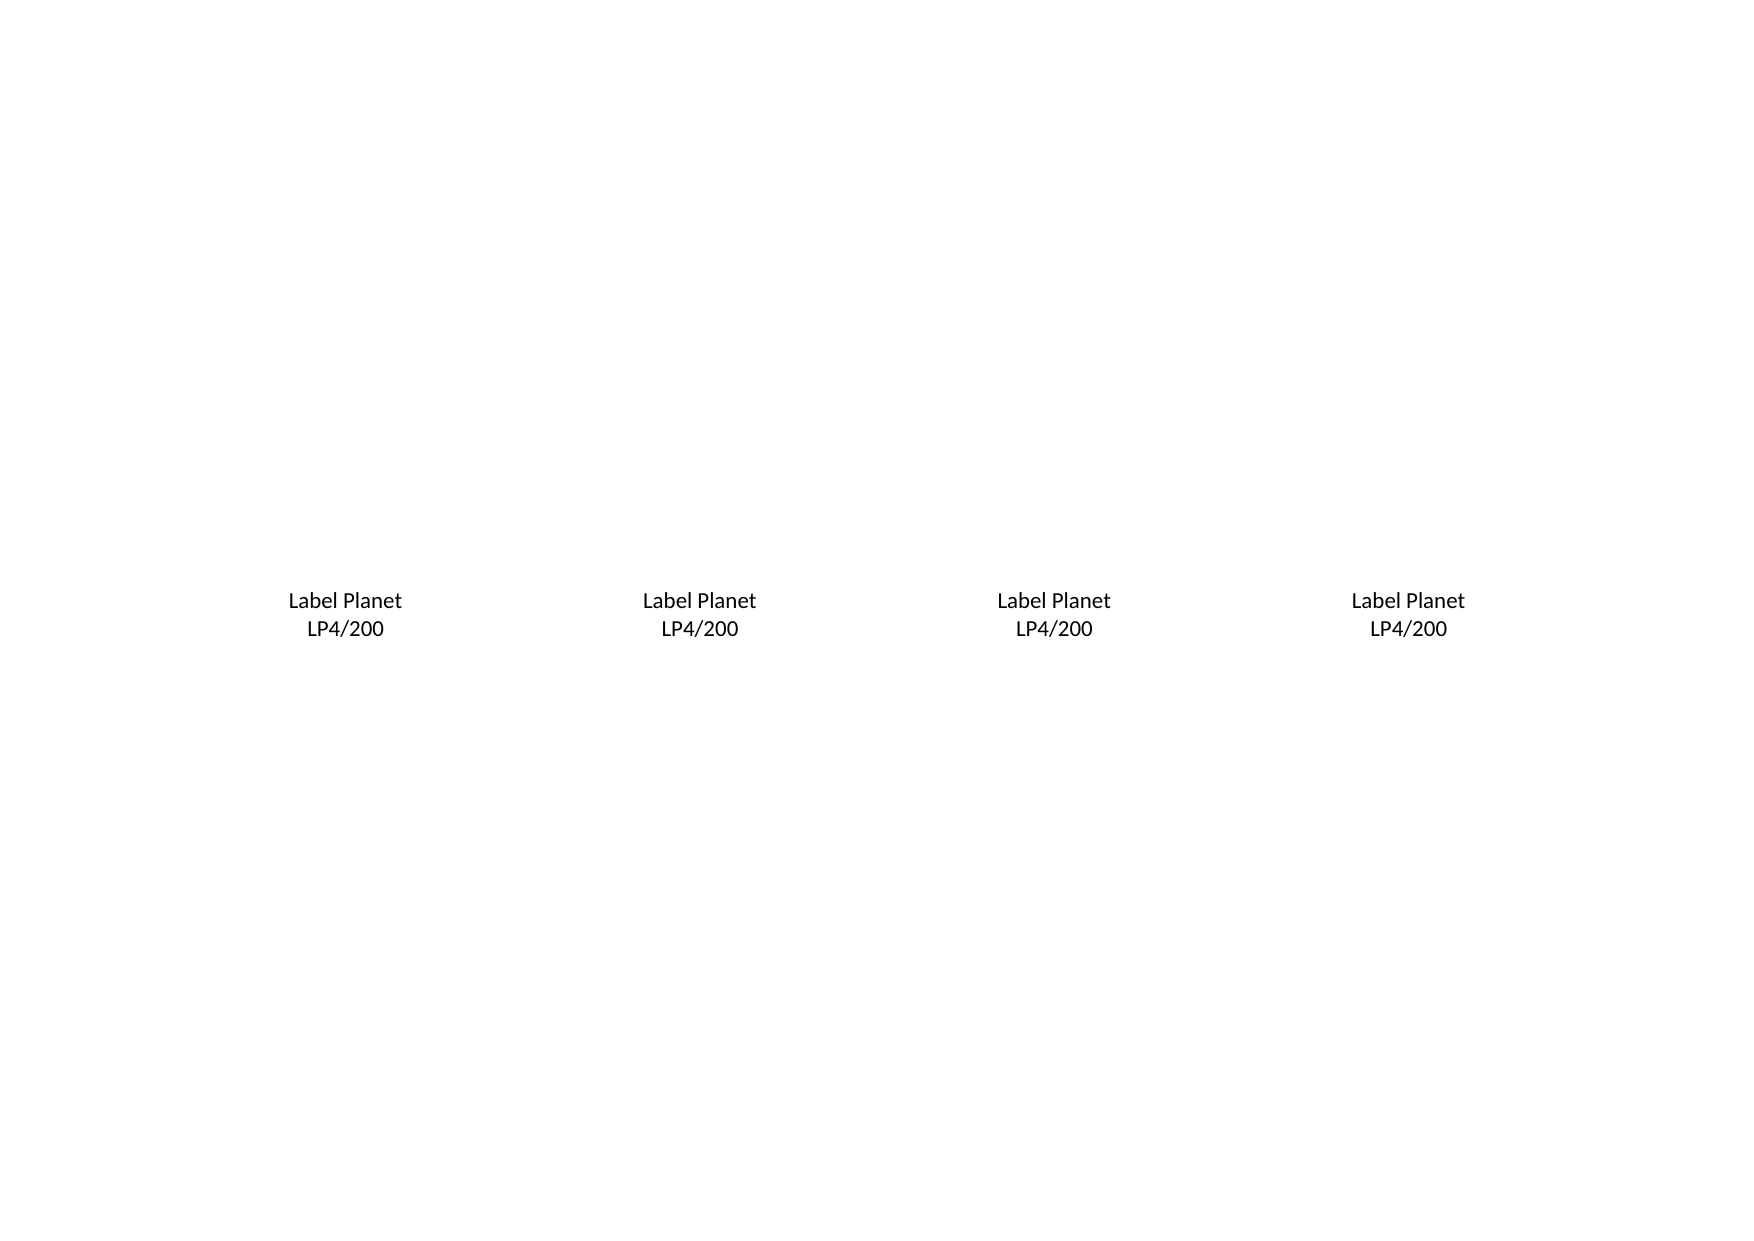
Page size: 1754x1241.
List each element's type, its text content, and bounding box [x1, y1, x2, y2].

table_header Label Planet LP4/200 [877, 24, 1231, 1205]
table_header Label Planet LP4/200 [168, 24, 523, 1205]
table_header Label Planet LP4/200 [523, 24, 877, 1205]
table_header Label Planet LP4/200 [1231, 24, 1586, 1205]
